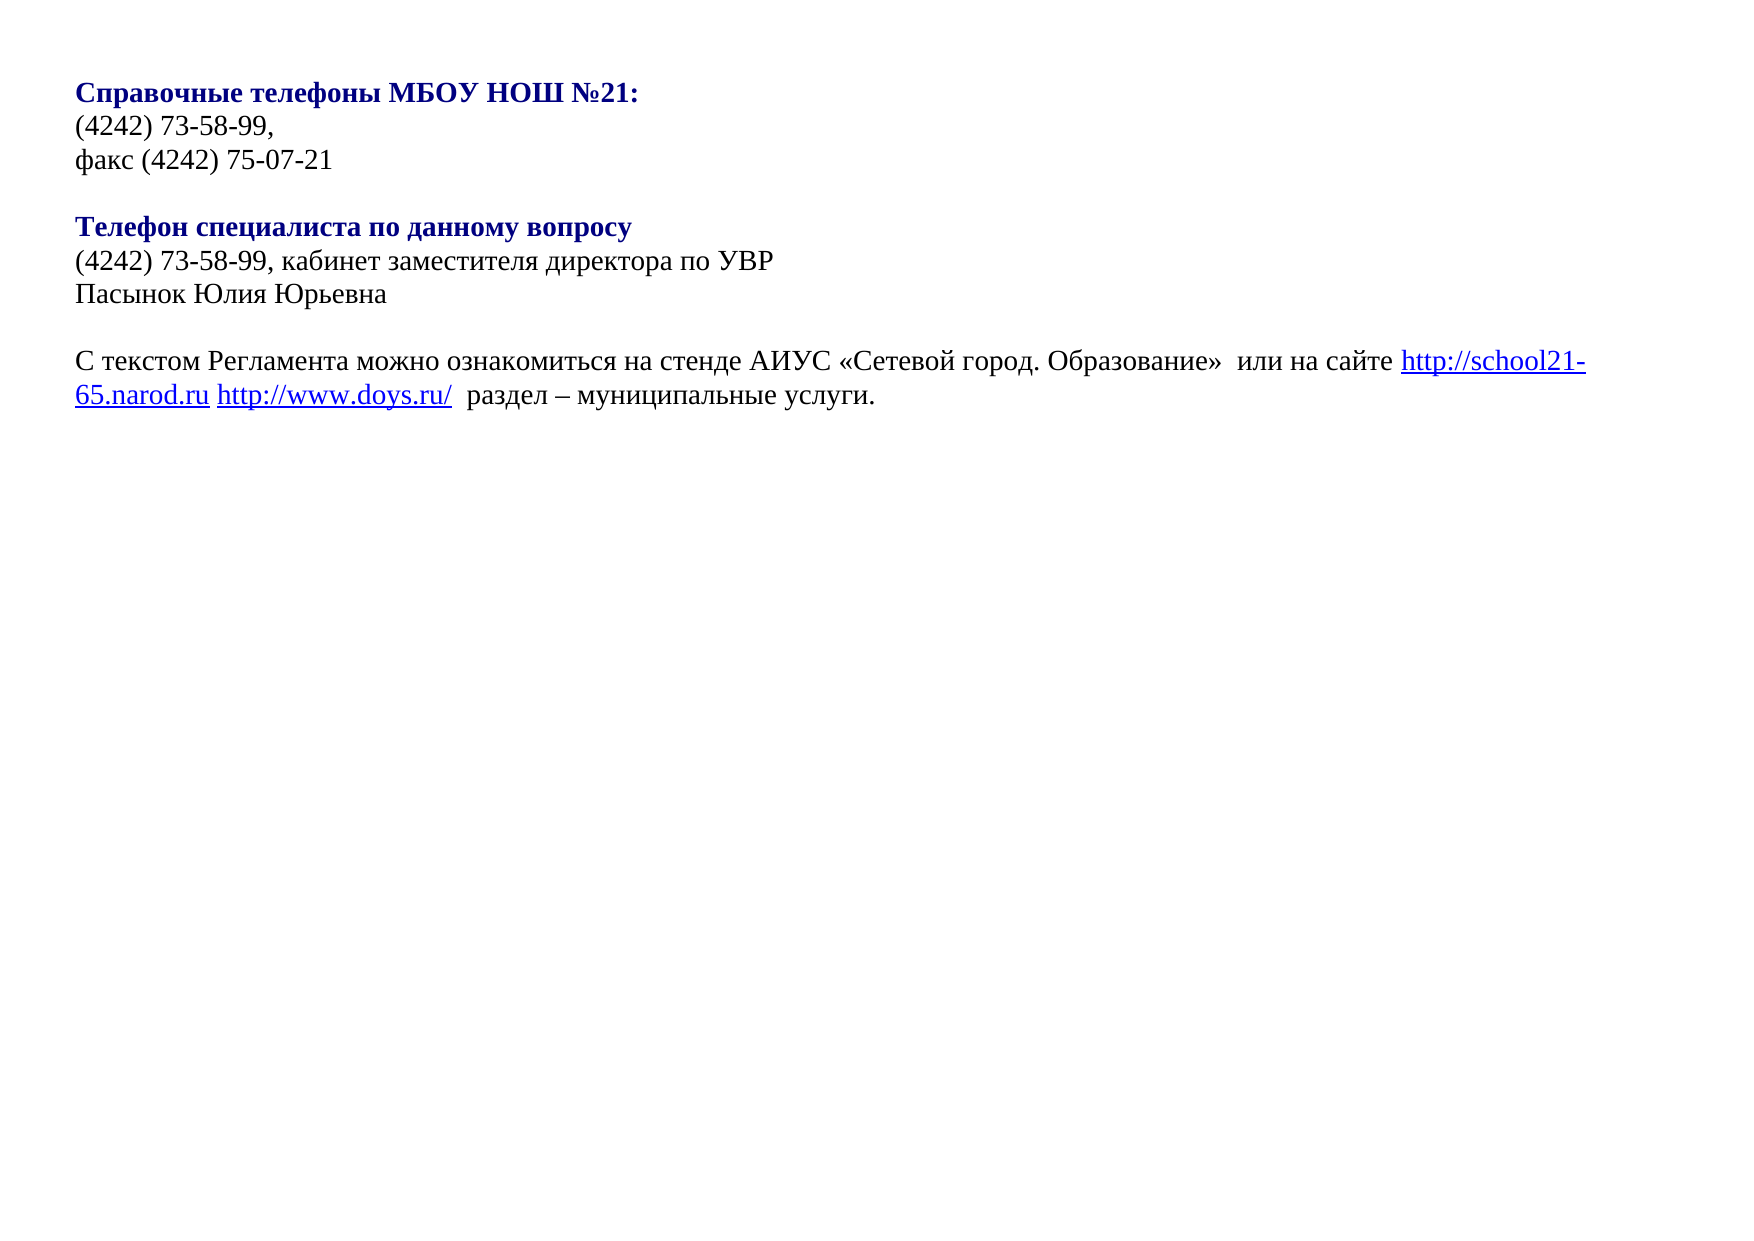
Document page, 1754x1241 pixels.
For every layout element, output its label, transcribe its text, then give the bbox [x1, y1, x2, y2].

text (4242) 73-58-99, кабинет заместителя директора по УВР [75, 243, 1679, 276]
text Справочные телефоны МБОУ НОШ №21: [75, 75, 1679, 108]
text С текстом Регламента можно ознакомиться на стенде АИУС «Сетевой город. Образование» или на сайте http://school21-65.narod.ru http://www.doys.ru/ раздел – муниципальные услуги. [75, 343, 1679, 410]
text (4242) 73-58-99, [75, 108, 1679, 142]
text Пасынок Юлия Юрьевна [75, 276, 1679, 310]
text Телефон специалиста по данному вопросу [75, 209, 1679, 243]
text факс (4242) 75-07-21 [75, 142, 1679, 176]
